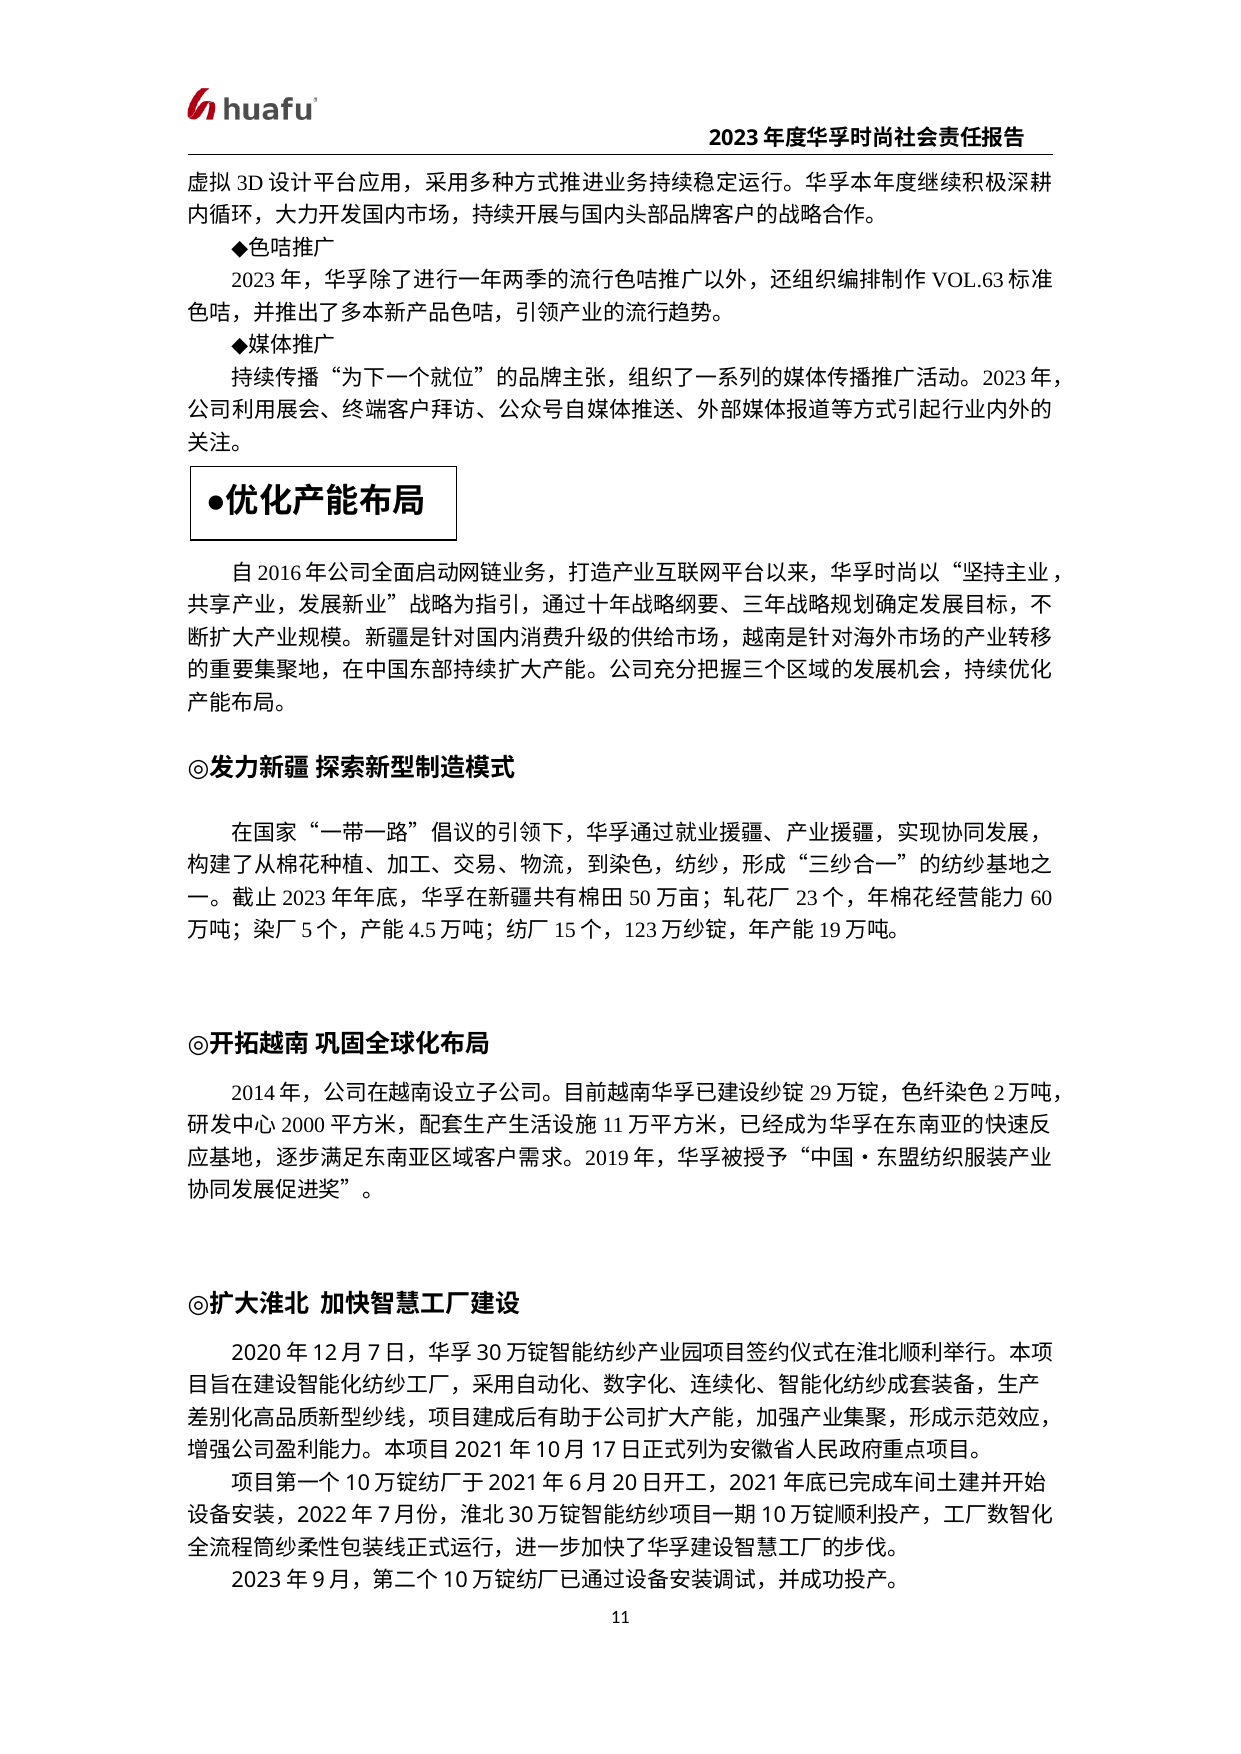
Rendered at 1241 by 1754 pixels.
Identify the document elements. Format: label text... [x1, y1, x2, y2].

text ◎发力新疆 探索新型制造模式 [187, 733, 1053, 798]
text ◆色咭推广 [187, 229, 1053, 262]
text 2014年，公司在越南设立子公司。目前越南华孚已建设纱锭29万锭，色纤染色2万吨，研发中心2000平方米，配套生产生活设施11万平方米，已经成为华孚在东南亚的快速反应基地，逐步满足东南亚区域客户需求。2019年，华孚被授予“中国•东盟纺织服装产业协同发展促进奖”。 [187, 1074, 1053, 1204]
text ◆媒体推广 [187, 327, 1053, 359]
text 持续传播“为下一个就位”的品牌主张，组织了一系列的媒体传播推广活动。2023年，公司利用展会、终端客户拜访、公众号自媒体推送、外部媒体报道等方式引起行业内外的关注。 [187, 359, 1053, 457]
text 项目第一个10万锭纺厂于2021年6月20日开工，2021年底已完成车间土建并开始设备安装，2022年7月份，淮北30万锭智能纺纱项目一期10万锭顺利投产，工厂数智化全流程筒纱柔性包装线正式运行，进一步加快了华孚建设智慧工厂的步伐。 [187, 1464, 1053, 1562]
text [187, 164, 1053, 229]
text 2023年，华孚除了进行一年两季的流行色咭推广以外，还组织编排制作VOL.63标准色咭，并推出了多本新产品色咭，引领产业的流行趋势。 [187, 262, 1053, 327]
text 2023年9月，第二个10万锭纺厂已通过设备安装调试，并成功投产。 [187, 1562, 1053, 1594]
text ◎扩大淮北 加快智慧工厂建设 [187, 1269, 1053, 1334]
picture [187, 88, 318, 120]
text 自2016年公司全面启动网链业务，打造产业互联网平台以来，华孚时尚以“坚持主业，共享产业，发展新业”战略为指引，通过十年战略纲要、三年战略规划确定发展目标，不断扩大产业规模。新疆是针对国内消费升级的供给市场，越南是针对海外市场的产业转移的重要集聚地，在中国东部持续扩大产能。公司充分把握三个区域的发展机会，持续优化产能布局。 [187, 554, 1053, 717]
text 在国家“一带一路”倡议的引领下，华孚通过就业援疆、产业援疆，实现协同发展，构建了从棉花种植、加工、交易、物流，到染色，纺纱，形成“三纱合一”的纺纱基地之一。截止2023年年底，华孚在新疆共有棉田50万亩；轧花厂23个，年棉花经营能力60万吨；染厂5个，产能4.5万吨；纺厂15个，123万纱锭，年产能19万吨。 [187, 814, 1053, 944]
text 2020年12月7日，华孚30万锭智能纺纱产业园项目签约仪式在淮北顺利举行。本项目旨在建设智能化纺纱工厂，采用自动化、数字化、连续化、智能化纺纱成套装备，生产差别化高品质新型纱线，项目建成后有助于公司扩大产能，加强产业集聚，形成示范效应，增强公司盈利能力。本项目2021年10月17日正式列为安徽省人民政府重点项目。 [187, 1334, 1053, 1464]
text ◎开拓越南 巩固全球化布局 [187, 1009, 1053, 1074]
